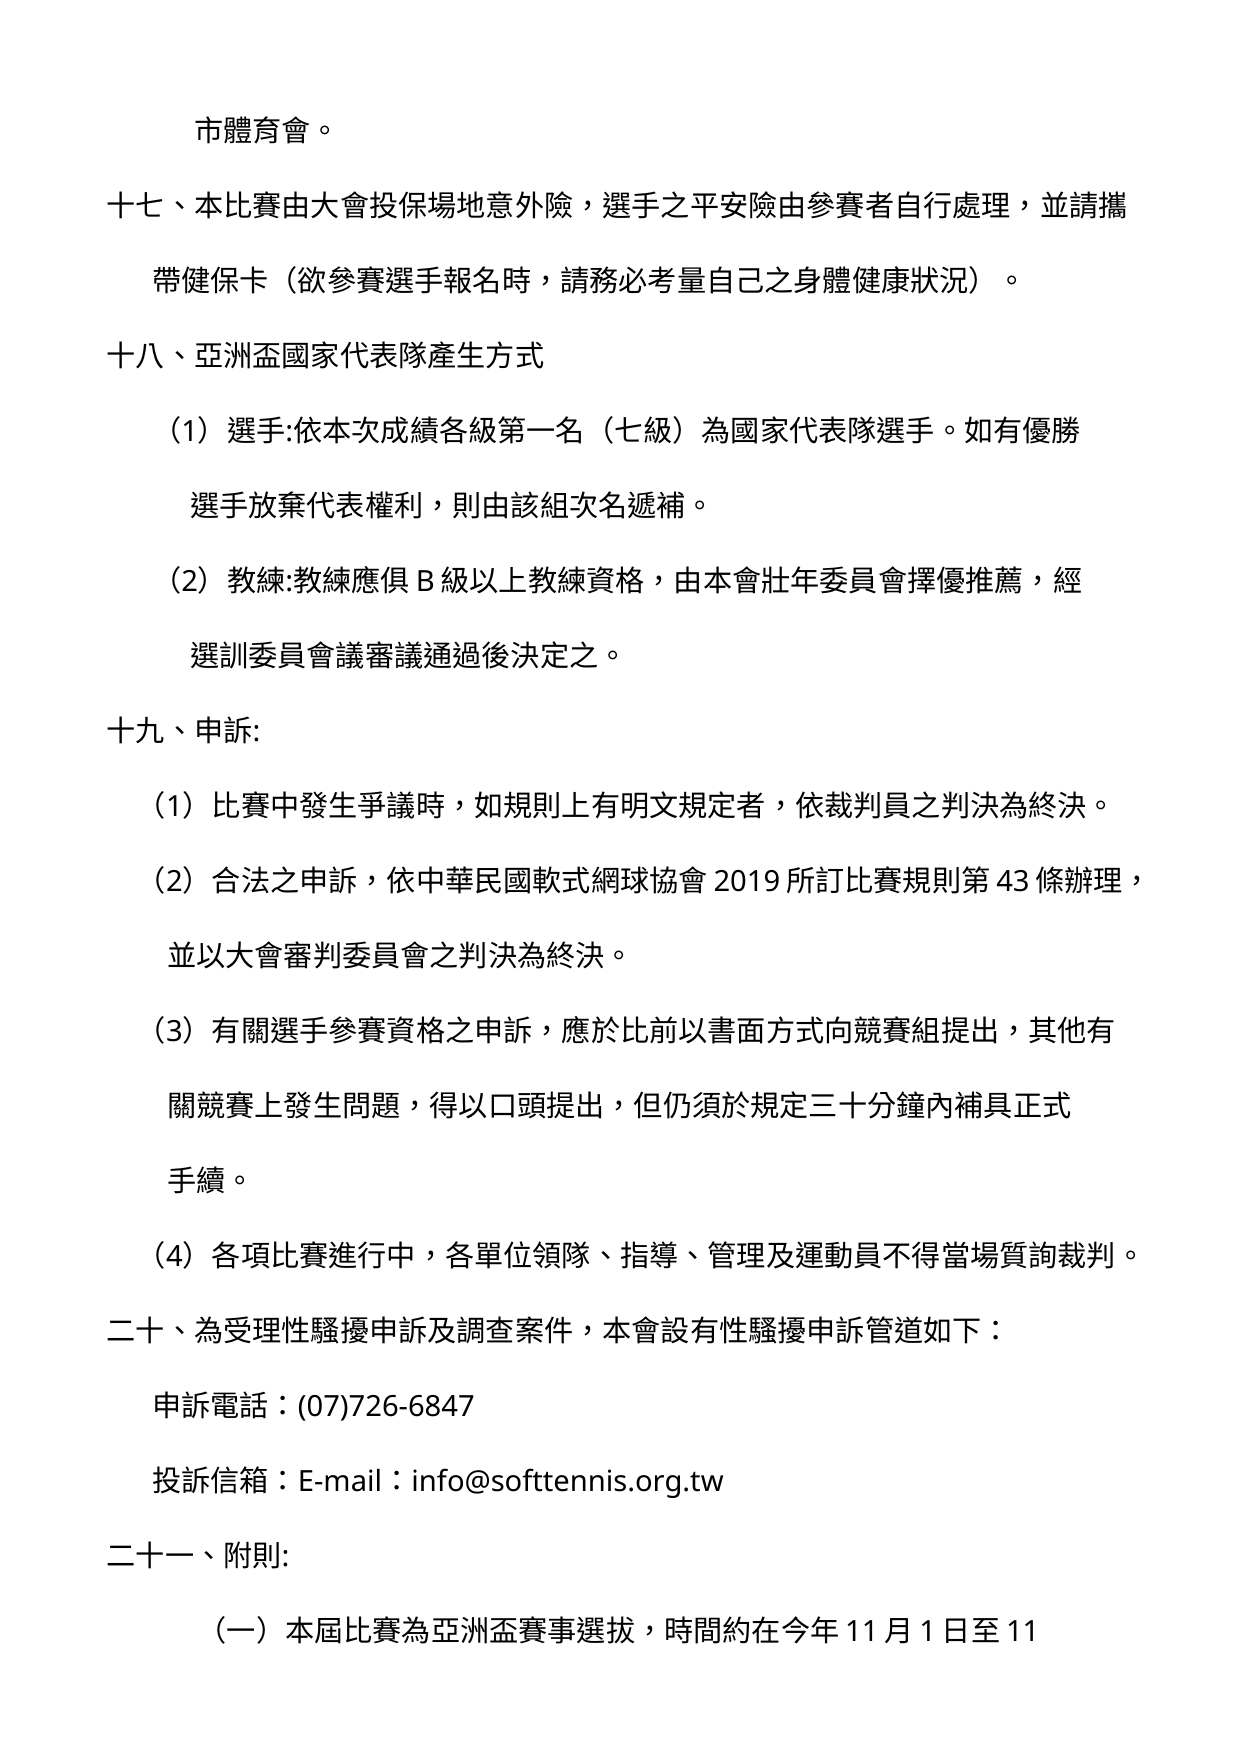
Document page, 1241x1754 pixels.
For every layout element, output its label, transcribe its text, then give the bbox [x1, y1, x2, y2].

text （一）本屆比賽為亞洲盃賽事選拔，時間約在今年11月1日至11 [106, 1591, 1134, 1666]
text 關競賽上發生問題，得以口頭提出，但仍須於規定三十分鐘內補具正式 [106, 1066, 1134, 1141]
text （1）選手:依本次成績各級第一名（七級）為國家代表隊選手。如有優勝 [106, 391, 1134, 466]
text 並以大會審判委員會之判決為終決。 [106, 916, 1134, 991]
text （4）各項比賽進行中，各單位領隊、指導、管理及運動員不得當場質詢裁判。 [106, 1216, 1134, 1291]
text （1）比賽中發生爭議時，如規則上有明文規定者，依裁判員之判決為終決。 [106, 766, 1134, 841]
text （2）教練:教練應俱B級以上教練資格，由本會壯年委員會擇優推薦，經 [106, 541, 1134, 616]
text 十七、本比賽由大會投保場地意外險，選手之平安險由參賽者自行處理，並請攜 [106, 166, 1134, 241]
text 申訴電話：(07)726-6847 [106, 1366, 1134, 1441]
text 選訓委員會議審議通過後決定之。 [106, 616, 1134, 691]
text （2）合法之申訴，依中華民國軟式網球協會2019所訂比賽規則第43條辦理， [106, 841, 1134, 916]
text 二十、為受理性騷擾申訴及調查案件，本會設有性騷擾申訴管道如下： [106, 1291, 1134, 1366]
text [106, 91, 1134, 166]
text 選手放棄代表權利，則由該組次名遞補。 [106, 466, 1134, 541]
text 十八、亞洲盃國家代表隊產生方式 [106, 316, 1134, 391]
text （3）有關選手參賽資格之申訴，應於比前以書面方式向競賽組提出，其他有 [106, 991, 1134, 1066]
text 手續。 [106, 1141, 1134, 1216]
text 帶健保卡（欲參賽選手報名時，請務必考量自己之身體健康狀況）。 [106, 241, 1134, 316]
text 二十一、附則: [106, 1516, 1134, 1591]
text 十九、申訴: [106, 691, 1134, 766]
text 投訴信箱：E-mail：info@softtennis.org.tw [106, 1441, 1134, 1516]
